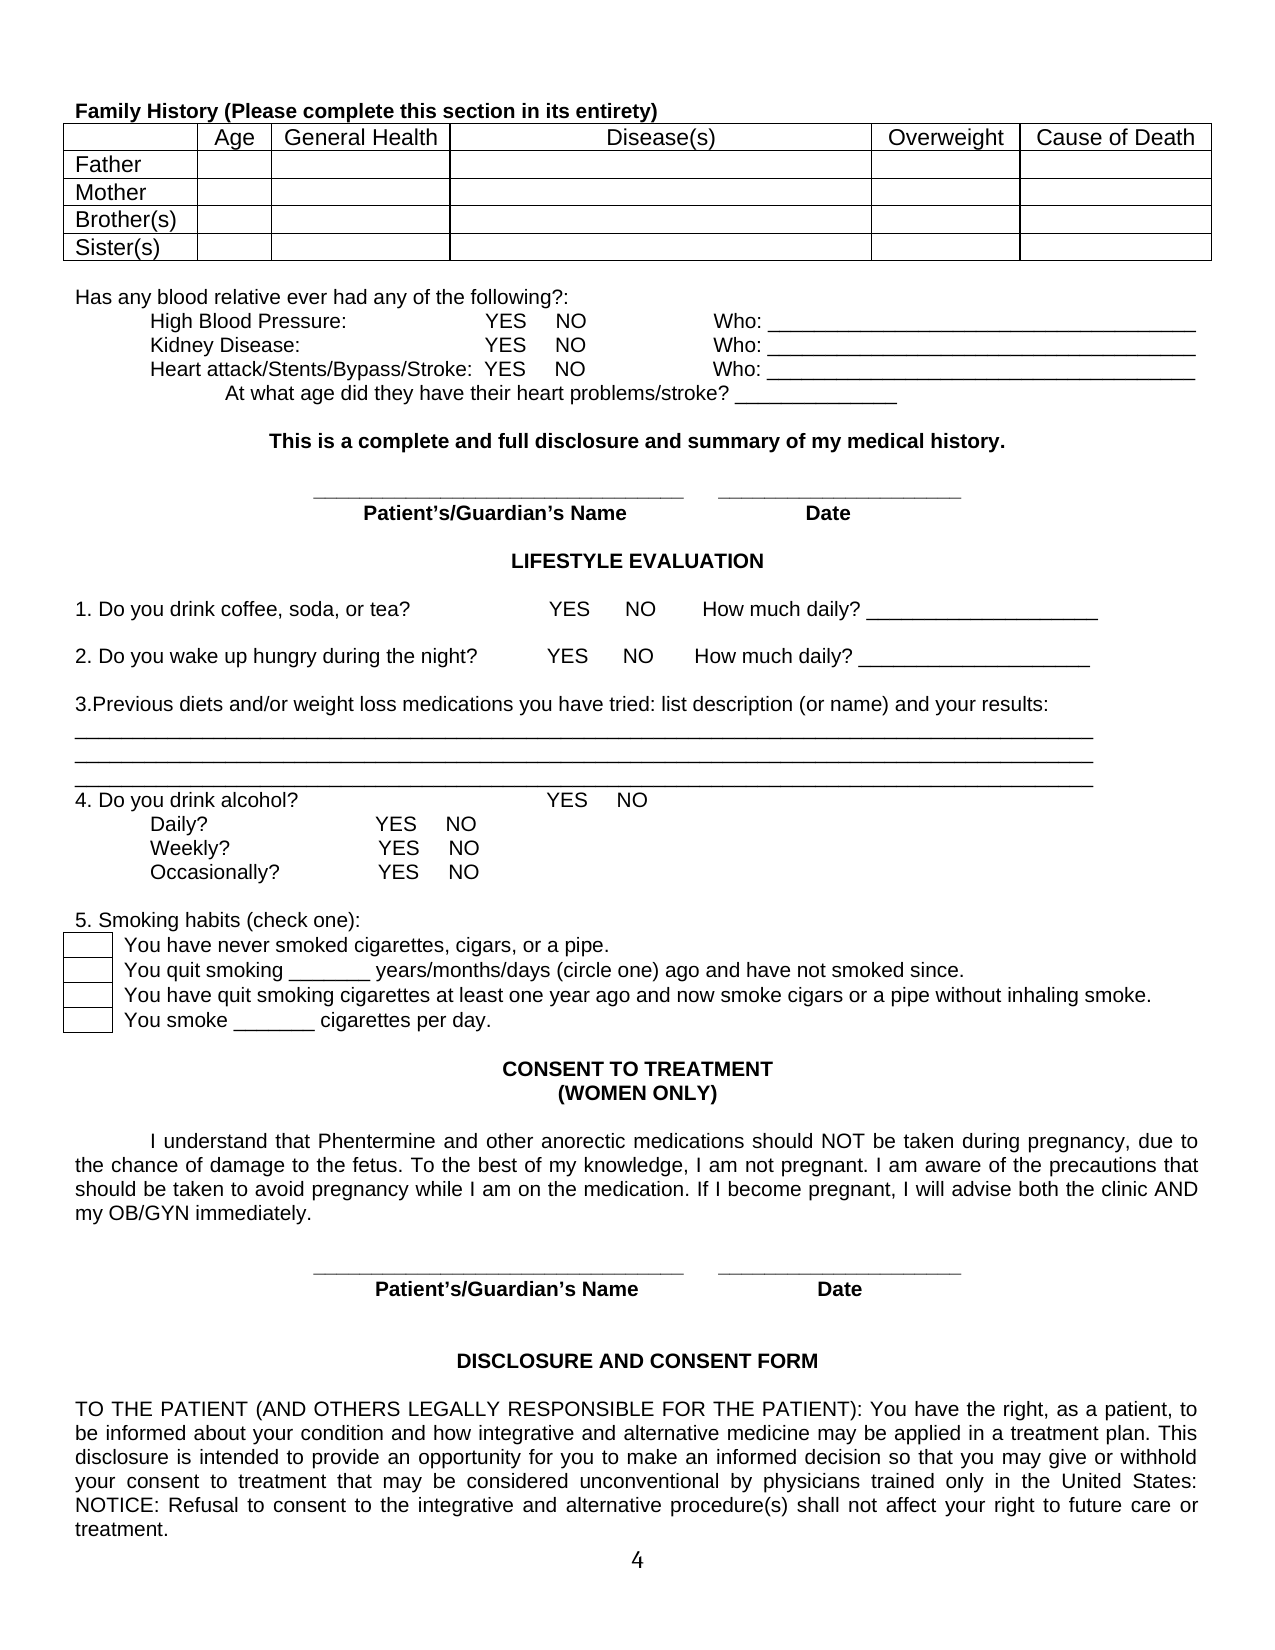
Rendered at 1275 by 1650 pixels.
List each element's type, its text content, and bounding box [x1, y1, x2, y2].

text Kidney Disease: YES NO Who: _____________________________________ [75, 333, 1200, 357]
table_cell [272, 151, 449, 178]
table_header Disease(s) [451, 124, 871, 150]
text Family History (Please complete this section in its entirety) [75, 99, 1200, 123]
table_cell You have quit smoking cigarettes at least one year ago and now smoke cigars or a pipe without inhaling smoke. [113, 982, 1211, 1007]
table_cell Mother [64, 179, 197, 205]
text ________________________________________________________________________________________ [75, 740, 1200, 764]
text CONSENT TO TREATMENT [75, 1057, 1200, 1081]
text Patient’s/Guardian’s Name Date [75, 1277, 1200, 1301]
table_cell [451, 179, 871, 205]
text 4. Do you drink alcohol? YES NO [75, 788, 1200, 812]
text DISCLOSURE AND CONSENT FORM [75, 1349, 1200, 1373]
table_cell You quit smoking _______ years/months/days (circle one) ago and have not smoked since. [113, 957, 1211, 982]
table_header General Health [272, 124, 449, 150]
table_header You have never smoked cigarettes, cigars, or a pipe. [113, 932, 1211, 957]
text ________________________________ _____________________ [75, 477, 1200, 501]
table_cell [451, 234, 871, 260]
table_cell Sister(s) [64, 234, 197, 260]
text 2. Do you wake up hungry during the night? YES NO How much daily? ____________________ [75, 644, 1200, 668]
table_cell [272, 234, 449, 260]
text At what age did they have their heart problems/stroke? ______________ [75, 381, 1200, 405]
table_cell [872, 234, 1019, 260]
table_cell [1021, 234, 1211, 260]
table_cell [198, 151, 271, 178]
table_header [64, 933, 112, 957]
table_cell Father [64, 151, 197, 178]
table_header Cause of Death [1021, 124, 1211, 150]
text ________________________________________________________________________________________ [75, 716, 1200, 740]
text Daily? YES NO [75, 812, 1200, 836]
table_cell [1021, 206, 1211, 232]
table_header Overweight [872, 124, 1019, 150]
table_header Age [198, 124, 271, 150]
text I understand that Phentermine and other anorectic medications should NOT be taken during pregnancy, due to the chance of damage to the fetus. To the best of my knowledge, I am not pregnant. I am aware of the precautions that should be taken to avoid pregnancy while I am on the medication. If I become pregnant, I will advise both the clinic AND my OB/GYN immediately. [75, 1129, 1200, 1224]
table_cell [64, 958, 112, 982]
text 1. Do you drink coffee, soda, or tea? YES NO How much daily? ____________________ [75, 596, 1200, 620]
table_cell [451, 151, 871, 178]
table_cell Brother(s) [64, 206, 197, 232]
table_cell [872, 179, 1019, 205]
table_cell [198, 234, 271, 260]
text 5. Smoking habits (check one): [75, 908, 1200, 932]
table_cell [64, 1008, 112, 1032]
table_header [64, 124, 197, 150]
text Weekly? YES NO [75, 836, 1200, 860]
text TO THE PATIENT (AND OTHERS LEGALLY RESPONSIBLE FOR THE PATIENT): You have the right, as a patient, to be informed about your condition and how integrative and alternative medicine may be applied in a treatment plan. This disclosure is intended to provide an opportunity for you to make an informed decision so that you may give or withhold your consent to treatment that may be considered unconventional by physicians trained only in the United States: NOTICE: Refusal to consent to the integrative and alternative procedure(s) shall not affect your right to future care or treatment. [75, 1397, 1200, 1541]
text ________________________________________________________________________________________ [75, 764, 1200, 788]
table_cell [64, 983, 112, 1007]
text (WOMEN ONLY) [75, 1081, 1200, 1105]
text Has any blood relative ever had any of the following?: [75, 285, 1200, 309]
table_cell [1021, 179, 1211, 205]
text LIFESTYLE EVALUATION [75, 548, 1200, 572]
table_cell [1021, 151, 1211, 178]
table_cell [272, 179, 449, 205]
text Occasionally? YES NO [75, 860, 1200, 884]
table_cell You smoke _______ cigarettes per day. [113, 1007, 1211, 1032]
text Heart attack/Stents/Bypass/Stroke: YES NO Who: _____________________________________ [75, 357, 1200, 381]
text High Blood Pressure: YES NO Who: _____________________________________ [75, 309, 1200, 333]
table_cell [198, 179, 271, 205]
text Patient’s/Guardian’s Name Date [75, 501, 1200, 524]
table_cell [451, 206, 871, 232]
table_cell [198, 206, 271, 232]
text 3.Previous diets and/or weight loss medications you have tried: list description (or name) and your results: [75, 692, 1200, 716]
text This is a complete and full disclosure and summary of my medical history. [75, 405, 1200, 453]
table_cell [872, 151, 1019, 178]
table_cell [272, 206, 449, 232]
table_cell [872, 206, 1019, 232]
text ________________________________ _____________________ [75, 1253, 1200, 1277]
